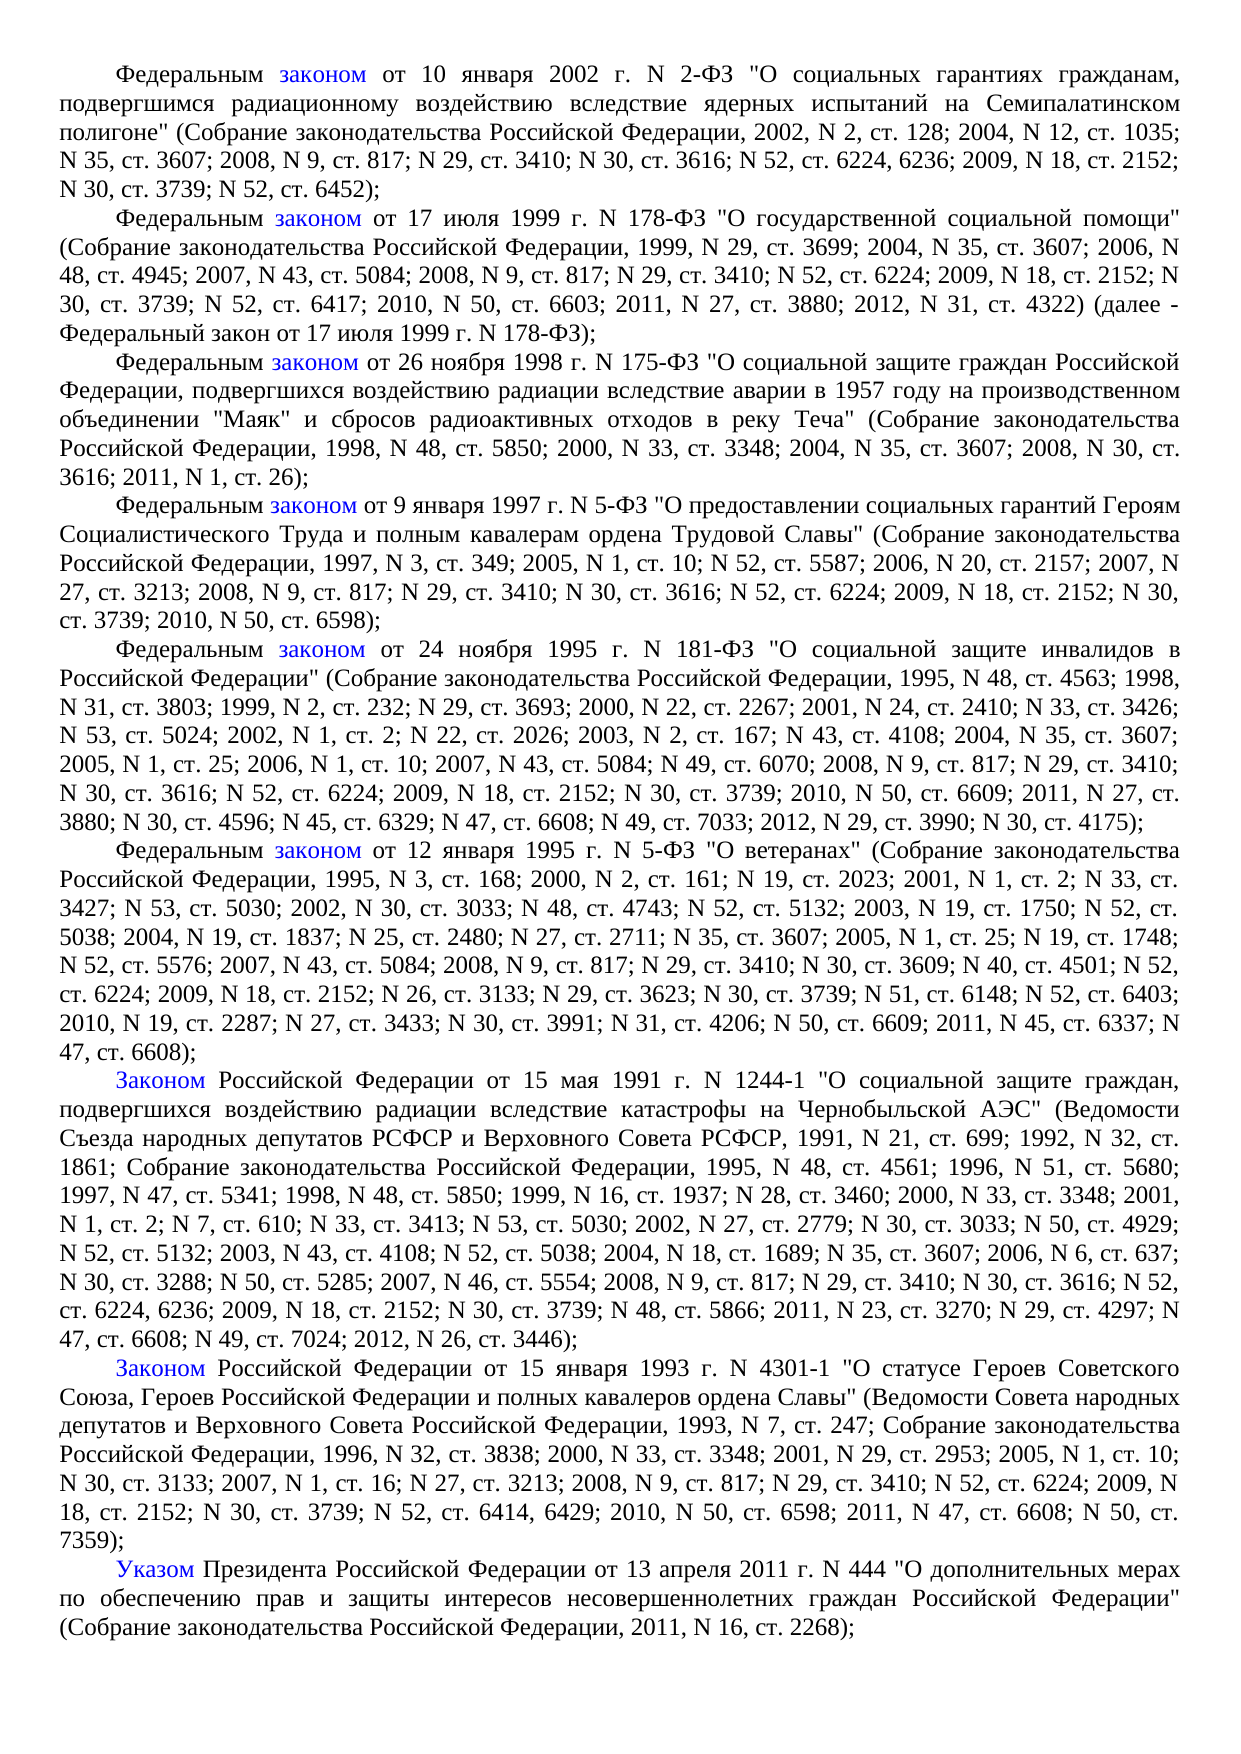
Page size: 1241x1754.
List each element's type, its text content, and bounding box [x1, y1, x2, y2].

text Федеральным законом от 26 ноября 1998 г. N 175-ФЗ "О социальной защите граждан Российской Федерации, подвергшихся воздействию радиации вследствие аварии в 1957 году на производственном объединении "Маяк" и сбросов радиоактивных отходов в реку Теча" (Собрание законодательства Российской Федерации, 1998, N 48, ст. 5850; 2000, N 33, ст. 3348; 2004, N 35, ст. 3607; 2008, N 30, ст. 3616; 2011, N 1, ст. 26); [59, 347, 1181, 490]
text Законом Российской Федерации от 15 мая 1991 г. N 1244-1 "О социальной защите граждан, подвергшихся воздействию радиации вследствие катастрофы на Чернобыльской АЭС" (Ведомости Съезда народных депутатов РСФСР и Верховного Совета РСФСР, 1991, N 21, ст. 699; 1992, N 32, ст. 1861; Собрание законодательства Российской Федерации, 1995, N 48, ст. 4561; 1996, N 51, ст. 5680; 1997, N 47, ст. 5341; 1998, N 48, ст. 5850; 1999, N 16, ст. 1937; N 28, ст. 3460; 2000, N 33, ст. 3348; 2001, N 1, ст. 2; N 7, ст. 610; N 33, ст. 3413; N 53, ст. 5030; 2002, N 27, ст. 2779; N 30, ст. 3033; N 50, ст. 4929; N 52, ст. 5132; 2003, N 43, ст. 4108; N 52, ст. 5038; 2004, N 18, ст. 1689; N 35, ст. 3607; 2006, N 6, ст. 637; N 30, ст. 3288; N 50, ст. 5285; 2007, N 46, ст. 5554; 2008, N 9, ст. 817; N 29, ст. 3410; N 30, ст. 3616; N 52, ст. 6224, 6236; 2009, N 18, ст. 2152; N 30, ст. 3739; N 48, ст. 5866; 2011, N 23, ст. 3270; N 29, ст. 4297; N 47, ст. 6608; N 49, ст. 7024; 2012, N 26, ст. 3446); [59, 1065, 1181, 1353]
text Федеральным законом от 24 ноября 1995 г. N 181-ФЗ "О социальной защите инвалидов в Российской Федерации" (Собрание законодательства Российской Федерации, 1995, N 48, ст. 4563; 1998, N 31, ст. 3803; 1999, N 2, ст. 232; N 29, ст. 3693; 2000, N 22, ст. 2267; 2001, N 24, ст. 2410; N 33, ст. 3426; N 53, ст. 5024; 2002, N 1, ст. 2; N 22, ст. 2026; 2003, N 2, ст. 167; N 43, ст. 4108; 2004, N 35, ст. 3607; 2005, N 1, ст. 25; 2006, N 1, ст. 10; 2007, N 43, ст. 5084; N 49, ст. 6070; 2008, N 9, ст. 817; N 29, ст. 3410; N 30, ст. 3616; N 52, ст. 6224; 2009, N 18, ст. 2152; N 30, ст. 3739; 2010, N 50, ст. 6609; 2011, N 27, ст. 3880; N 30, ст. 4596; N 45, ст. 6329; N 47, ст. 6608; N 49, ст. 7033; 2012, N 29, ст. 3990; N 30, ст. 4175); [59, 634, 1181, 835]
text Федеральным законом от 12 января 1995 г. N 5-ФЗ "О ветеранах" (Собрание законодательства Российской Федерации, 1995, N 3, ст. 168; 2000, N 2, ст. 161; N 19, ст. 2023; 2001, N 1, ст. 2; N 33, ст. 3427; N 53, ст. 5030; 2002, N 30, ст. 3033; N 48, ст. 4743; N 52, ст. 5132; 2003, N 19, ст. 1750; N 52, ст. 5038; 2004, N 19, ст. 1837; N 25, ст. 2480; N 27, ст. 2711; N 35, ст. 3607; 2005, N 1, ст. 25; N 19, ст. 1748; N 52, ст. 5576; 2007, N 43, ст. 5084; 2008, N 9, ст. 817; N 29, ст. 3410; N 30, ст. 3609; N 40, ст. 4501; N 52, ст. 6224; 2009, N 18, ст. 2152; N 26, ст. 3133; N 29, ст. 3623; N 30, ст. 3739; N 51, ст. 6148; N 52, ст. 6403; 2010, N 19, ст. 2287; N 27, ст. 3433; N 30, ст. 3991; N 31, ст. 4206; N 50, ст. 6609; 2011, N 45, ст. 6337; N 47, ст. 6608); [59, 835, 1181, 1065]
text Федеральным законом от 10 января 2002 г. N 2-ФЗ "О социальных гарантиях гражданам, подвергшимся радиационному воздействию вследствие ядерных испытаний на Семипалатинском полигоне" (Собрание законодательства Российской Федерации, 2002, N 2, ст. 128; 2004, N 12, ст. 1035; N 35, ст. 3607; 2008, N 9, ст. 817; N 29, ст. 3410; N 30, ст. 3616; N 52, ст. 6224, 6236; 2009, N 18, ст. 2152; N 30, ст. 3739; N 52, ст. 6452); [59, 59, 1181, 203]
text Законом Российской Федерации от 15 января 1993 г. N 4301-1 "О статусе Героев Советского Союза, Героев Российской Федерации и полных кавалеров ордена Славы" (Ведомости Совета народных депутатов и Верховного Совета Российской Федерации, 1993, N 7, ст. 247; Собрание законодательства Российской Федерации, 1996, N 32, ст. 3838; 2000, N 33, ст. 3348; 2001, N 29, ст. 2953; 2005, N 1, ст. 10; N 30, ст. 3133; 2007, N 1, ст. 16; N 27, ст. 3213; 2008, N 9, ст. 817; N 29, ст. 3410; N 52, ст. 6224; 2009, N 18, ст. 2152; N 30, ст. 3739; N 52, ст. 6414, 6429; 2010, N 50, ст. 6598; 2011, N 47, ст. 6608; N 50, ст. 7359); [59, 1353, 1181, 1554]
text Федеральным законом от 17 июля 1999 г. N 178-ФЗ "О государственной социальной помощи" (Собрание законодательства Российской Федерации, 1999, N 29, ст. 3699; 2004, N 35, ст. 3607; 2006, N 48, ст. 4945; 2007, N 43, ст. 5084; 2008, N 9, ст. 817; N 29, ст. 3410; N 52, ст. 6224; 2009, N 18, ст. 2152; N 30, ст. 3739; N 52, ст. 6417; 2010, N 50, ст. 6603; 2011, N 27, ст. 3880; 2012, N 31, ст. 4322) (далее - Федеральный закон от 17 июля 1999 г. N 178-ФЗ); [59, 203, 1181, 347]
text Указом Президента Российской Федерации от 13 апреля 2011 г. N 444 "О дополнительных мерах по обеспечению прав и защиты интересов несовершеннолетних граждан Российской Федерации" (Собрание законодательства Российской Федерации, 2011, N 16, ст. 2268); [59, 1554, 1181, 1640]
text Федеральным законом от 9 января 1997 г. N 5-ФЗ "О предоставлении социальных гарантий Героям Социалистического Труда и полным кавалерам ордена Трудовой Славы" (Собрание законодательства Российской Федерации, 1997, N 3, ст. 349; 2005, N 1, ст. 10; N 52, ст. 5587; 2006, N 20, ст. 2157; 2007, N 27, ст. 3213; 2008, N 9, ст. 817; N 29, ст. 3410; N 30, ст. 3616; N 52, ст. 6224; 2009, N 18, ст. 2152; N 30, ст. 3739; 2010, N 50, ст. 6598); [59, 490, 1181, 634]
